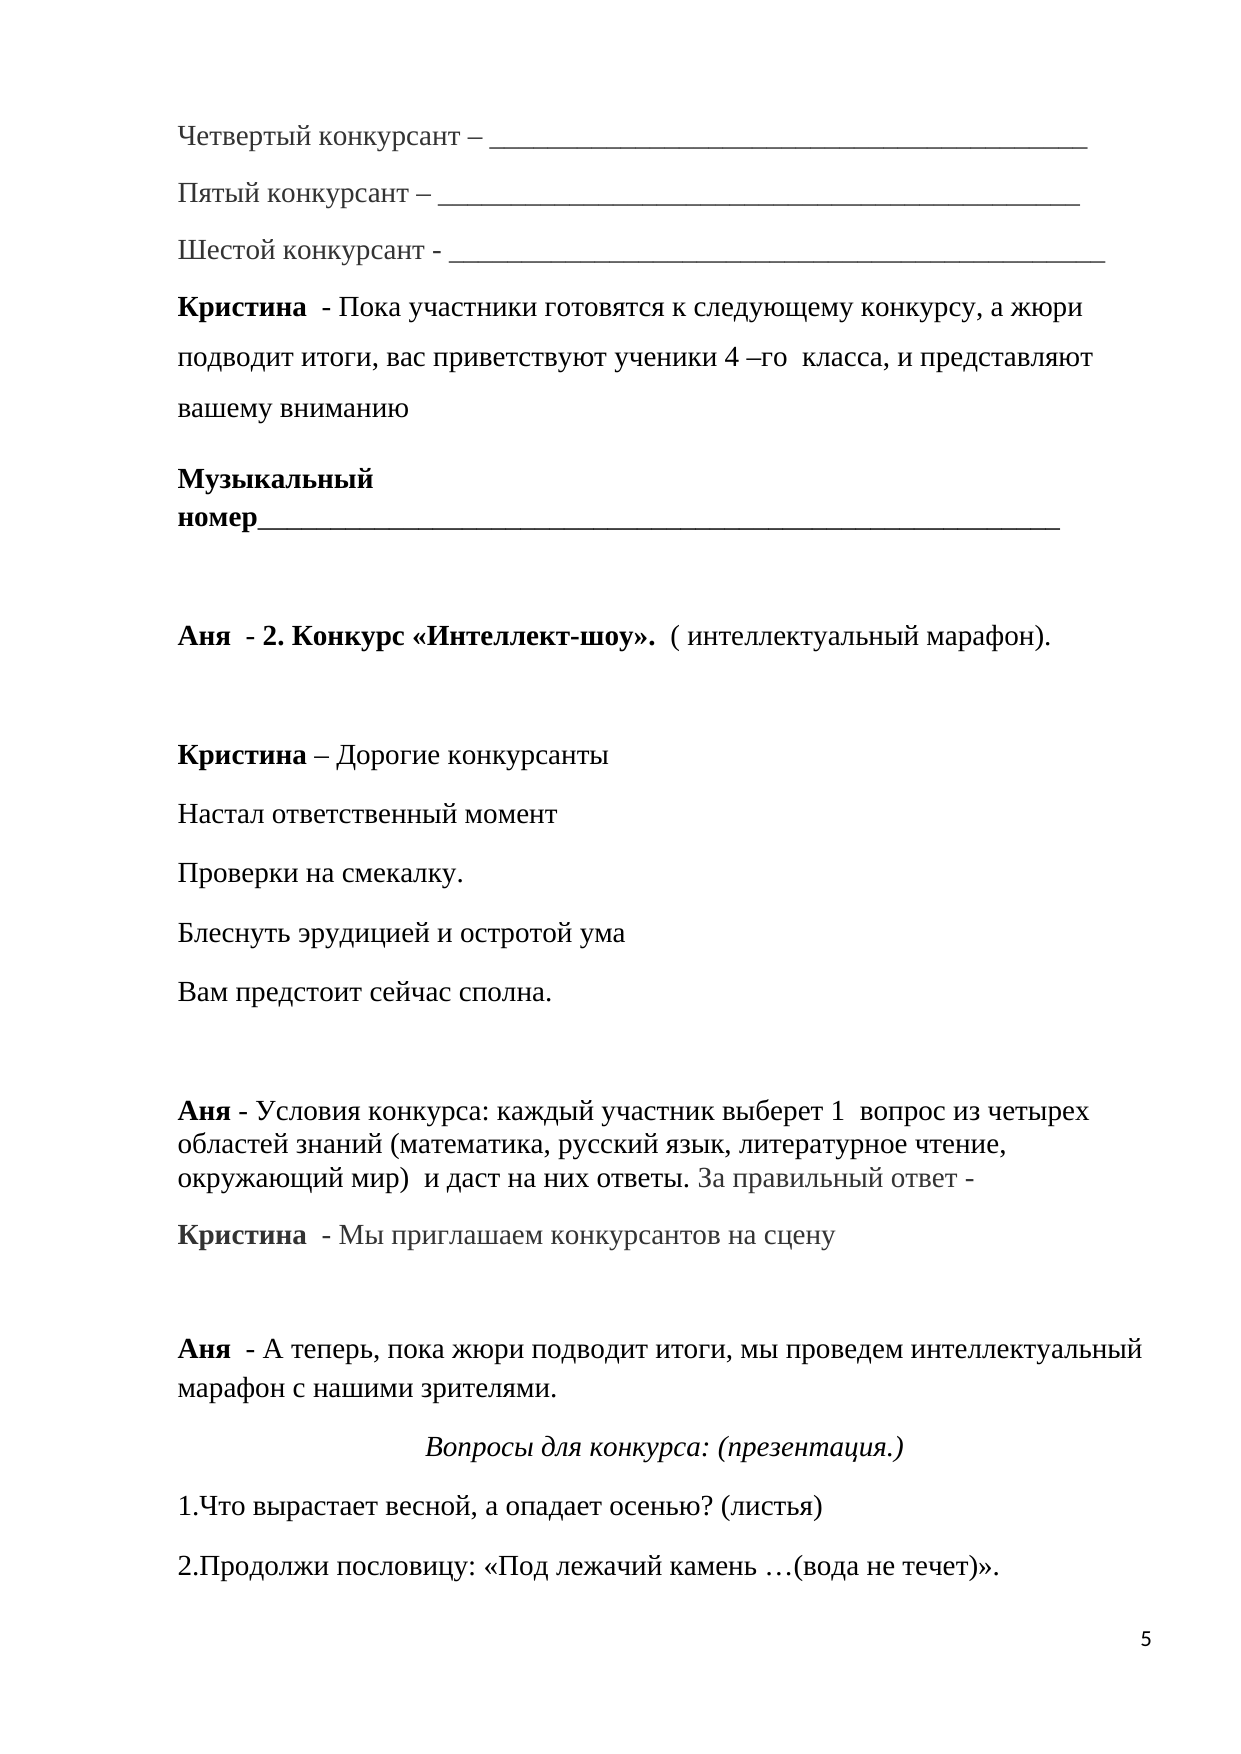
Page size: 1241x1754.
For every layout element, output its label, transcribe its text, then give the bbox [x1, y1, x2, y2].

text Проверки на смекалку. [177, 856, 1152, 889]
text Аня - А теперь, пока жюри подводит итоги, мы проведем интеллектуальный марафон с нашими зрителями. [177, 1331, 1152, 1403]
text Музыкальный номер_______________________________________________________ [177, 461, 1152, 533]
text Настал ответственный момент [177, 796, 1152, 830]
text Четвертый конкурсант – _________________________________________ [177, 118, 1152, 152]
text Кристина - Мы приглашаем конкурсантов на сцену [177, 1217, 1152, 1251]
text Вопросы для конкурса: (презентация.) [177, 1429, 1152, 1463]
text Шестой конкурсант - _____________________________________________ [177, 232, 1152, 266]
text Аня - 2. Конкурс «Интеллект-шоу». ( интеллектуальный марафон). [177, 618, 1152, 652]
text Кристина – Дорогие конкурсанты [177, 737, 1152, 770]
text Вам предстоит сейчас сполна. [177, 974, 1152, 1008]
text Блеснуть эрудицией и остротой ума [177, 915, 1152, 948]
text Кристина - Пока участники готовятся к следующему конкурсу, а жюри подводит итоги, вас приветствуют ученики 4 –го класса, и представляют вашему вниманию [177, 289, 1152, 423]
text 2.Продолжи пословицу: «Под лежачий камень …(вода не течет)». [177, 1548, 1152, 1581]
text Аня - Условия конкурса: каждый участник выберет 1 вопрос из четырех областей знаний (математика, русский язык, литературное чтение, окружающий мир) и даст на них ответы. За правильный ответ - [177, 1093, 1152, 1194]
text 1.Что вырастает весной, а опадает осенью? (листья) [177, 1488, 1152, 1522]
text Пятый конкурсант – ____________________________________________ [177, 175, 1152, 209]
